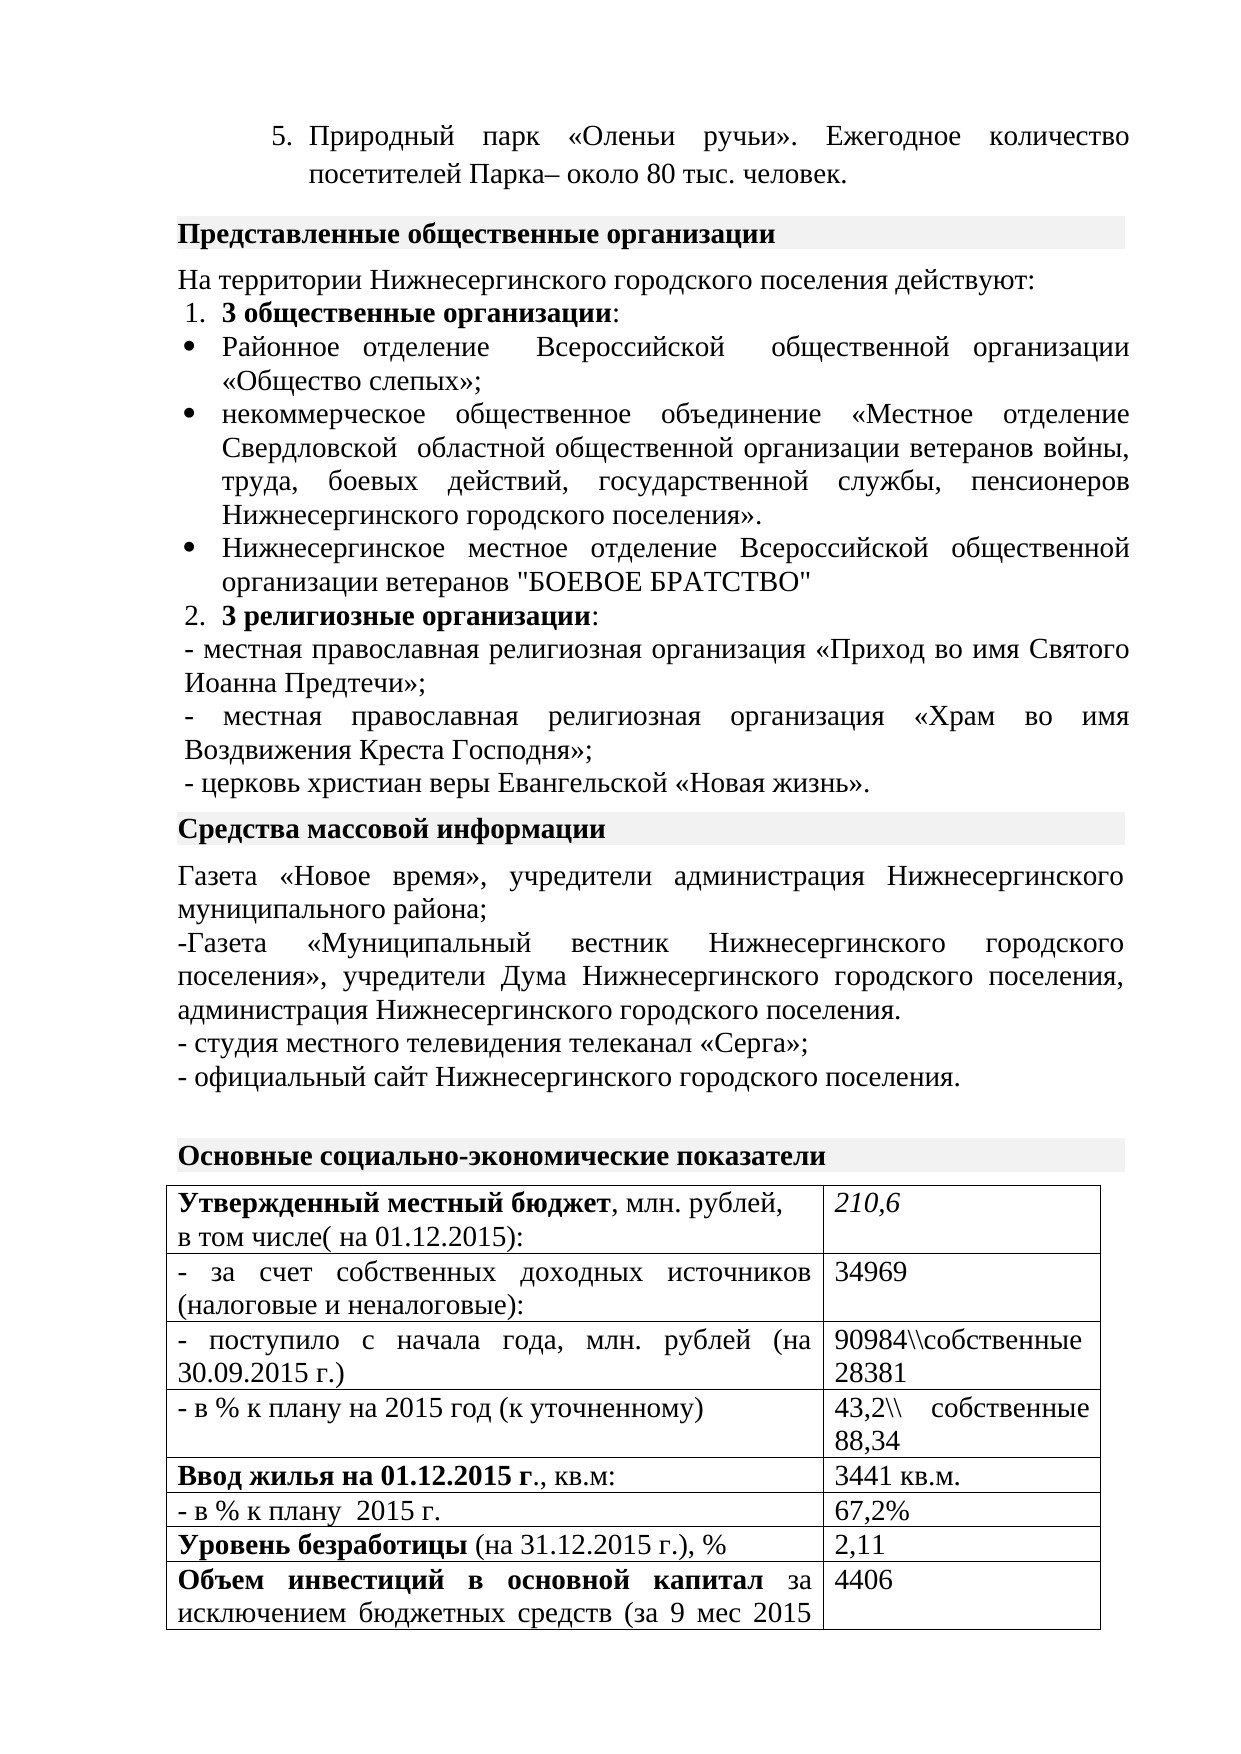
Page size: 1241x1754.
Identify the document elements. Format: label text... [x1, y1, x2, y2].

table_cell - в % к плану на 2015 год (к уточненному) [167, 1390, 823, 1457]
list Природный парк «Оленьи ручьи». Ежегодное количество посетителей Парка– около 80 тыс. человек. [271, 118, 1130, 190]
text - официальный сайт Нижнесергинского городского поселения. [177, 1059, 1125, 1092]
table_cell 90984\\собственные 28381 [824, 1322, 1100, 1389]
text -Газета «Муниципальный вестник Нижнесергинского городского поселения», учредители Дума Нижнесергинского городского поселения, администрация Нижнесергинского городского поселения. [177, 925, 1125, 1025]
table_cell Ввод жилья на 01.12.2015 г., кв.м: [167, 1458, 823, 1492]
table_header 210,6 [824, 1186, 1100, 1253]
text Средства массовой информации [177, 812, 1125, 845]
table_cell 67,2% [824, 1493, 1100, 1526]
table_cell 4406 [824, 1562, 1100, 1629]
text - студия местного телевидения телеканал «Серга»; [177, 1025, 1125, 1059]
table_cell - за счет собственных доходных источников (налоговые и неналоговые): [167, 1254, 823, 1321]
list Районное отделение Всероссийской общественной организации «Общество слепых»; [184, 329, 1130, 396]
table_cell - в % к плану 2015 г. [167, 1493, 823, 1526]
table_cell 34969 [824, 1254, 1100, 1321]
text Представленные общественные организации [177, 216, 1125, 249]
table_cell - поступило с начала года, млн. рублей (на 30.09.2015 г.) [167, 1322, 823, 1389]
text - местная православная религиозная организация «Приход во имя Святого Иоанна Предтечи»; [184, 631, 1130, 698]
text - местная православная религиозная организация «Храм во имя Воздвижения Креста Господня»; [184, 698, 1130, 766]
table_cell 3441 кв.м. [824, 1458, 1100, 1492]
table_cell 2,11 [824, 1527, 1100, 1561]
text На территории Нижнесергинского городского поселения действуют: [177, 262, 1130, 296]
table_cell Уровень безработицы (на 31.12.2015 г.), % [167, 1527, 823, 1561]
text Газета «Новое время», учредители администрация Нижнесергинского муниципального района; [177, 858, 1125, 925]
text Основные социально-экономические показатели [177, 1138, 1125, 1172]
list Нижнесергинское местное отделение Всероссийской общественной организации ветеранов "БОЕВОЕ БРАТСТВО" [184, 531, 1130, 598]
text - церковь христиан веры Евангельской «Новая жизнь». [184, 766, 1130, 799]
list 3 религиозные организации: [184, 598, 1130, 631]
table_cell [167, 1562, 823, 1629]
list 3 общественные организации: [184, 296, 1130, 329]
table_cell 43,2\\ собственные 88,34 [824, 1390, 1100, 1457]
list некоммерческое общественное объединение «Местное отделение Свердловской областной общественной организации ветеранов войны, труда, боевых действий, государственной службы, пенсионеров Нижнесергинского городского поселения». [184, 396, 1130, 531]
table_header Утвержденный местный бюджет, млн. рублей, в том числе( на 01.12.2015): [167, 1186, 823, 1253]
